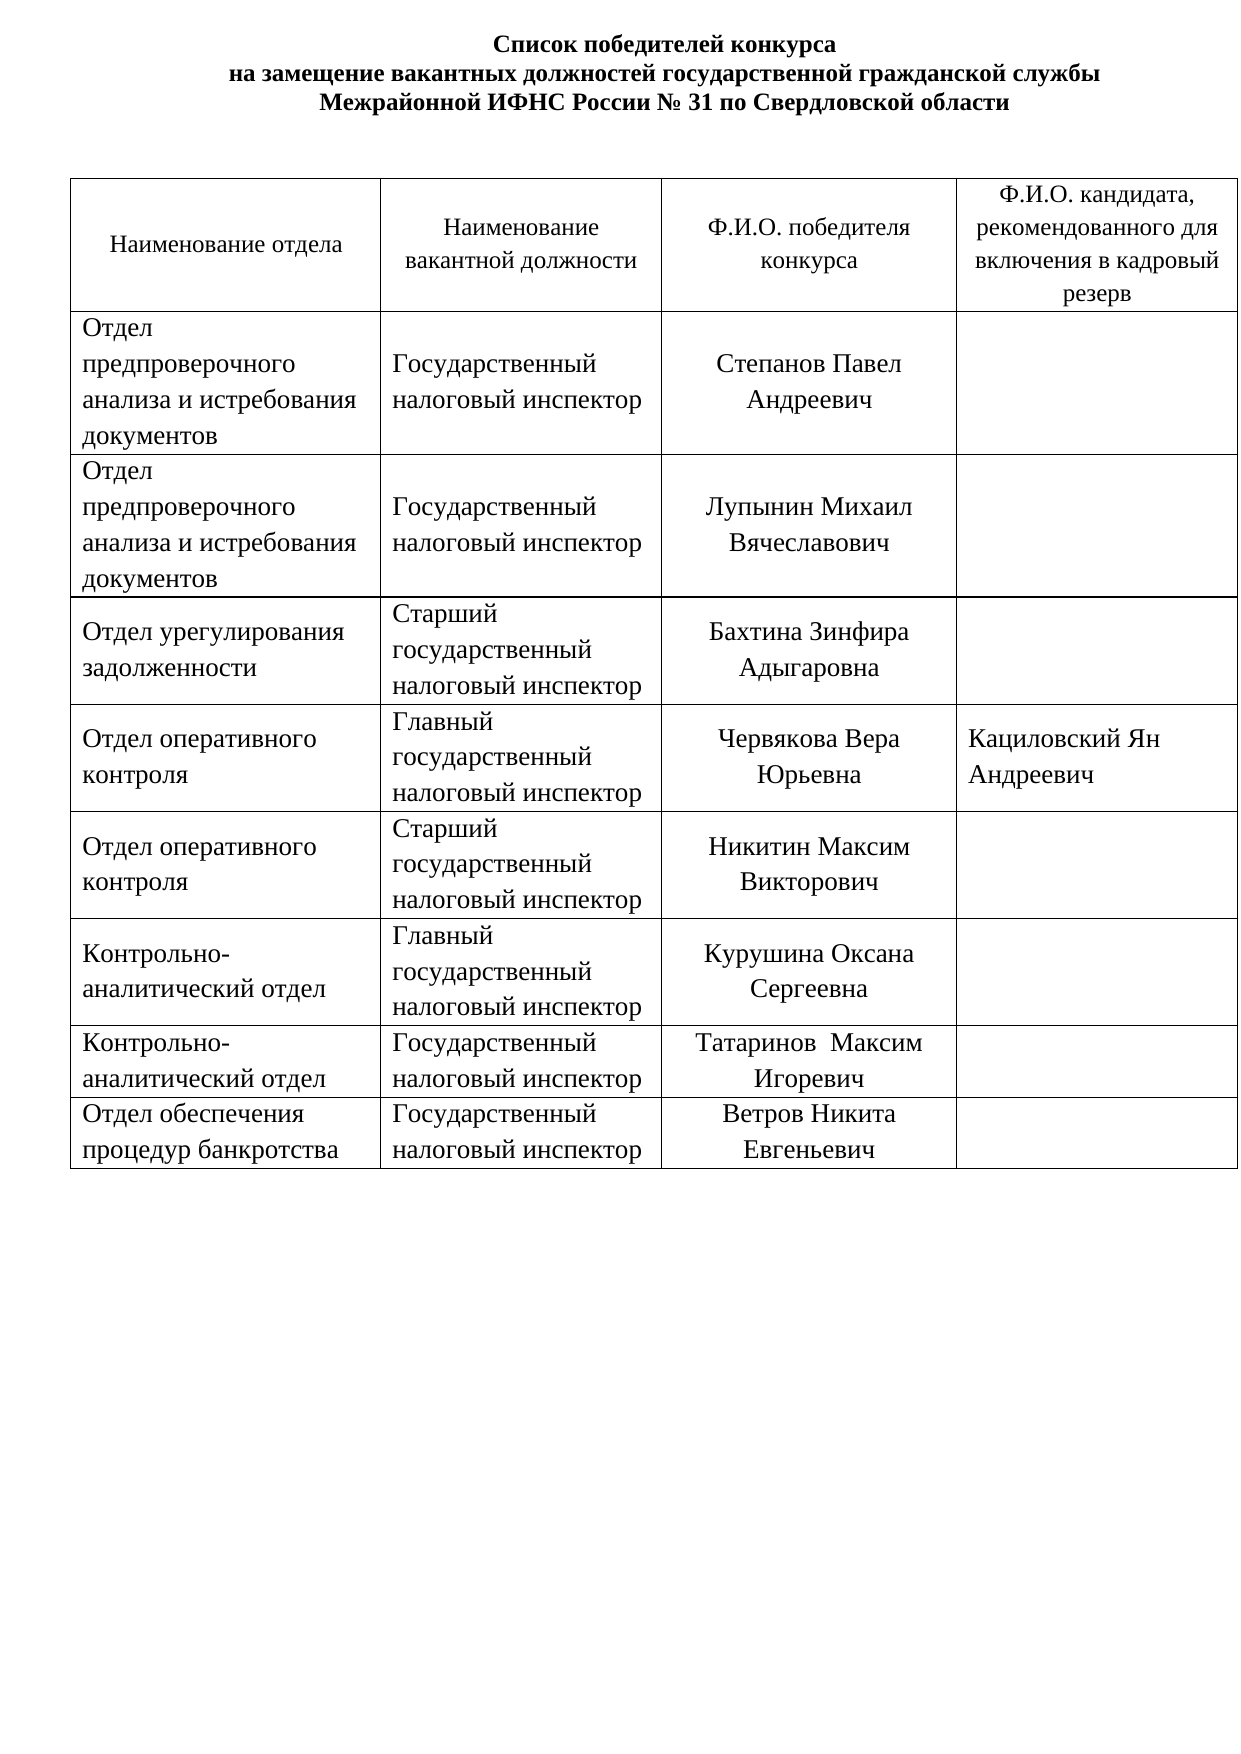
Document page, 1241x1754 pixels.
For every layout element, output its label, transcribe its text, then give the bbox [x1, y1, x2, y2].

table_cell Отдел предпроверочного анализа и истребования документов [71, 312, 380, 453]
table_cell Лупынин Михаил Вячеславович [662, 455, 956, 596]
table_cell [957, 1098, 1237, 1168]
table_cell Червякова Вера Юрьевна [662, 705, 956, 811]
table_cell Степанов Павел Андреевич [662, 312, 956, 453]
table_cell Ветров Никита Евгеньевич [662, 1098, 956, 1168]
table_cell Государственный налоговый инспектор [381, 1098, 661, 1168]
table_cell Отдел оперативного контроля [71, 812, 380, 918]
table_cell Государственный налоговый инспектор [381, 312, 661, 453]
table_cell Отдел предпроверочного анализа и истребования документов [71, 455, 380, 596]
table_cell Отдел урегулирования задолженности [71, 598, 380, 703]
table_header Наименование вакантной должности [381, 179, 661, 311]
table_cell Татаринов Максим Игоревич [662, 1026, 956, 1097]
text Список победителей конкурса [177, 29, 1152, 58]
table_cell [957, 312, 1237, 453]
table_cell Отдел обеспечения процедур банкротства [71, 1098, 380, 1168]
table_cell Государственный налоговый инспектор [381, 455, 661, 596]
table_cell Курушина Оксана Сергеевна [662, 919, 956, 1025]
table_cell [957, 455, 1237, 596]
table_cell Контрольно- аналитический отдел [71, 919, 380, 1025]
text на замещение вакантных должностей государственной гражданской службы Межрайонной ИФНС России № 31 по Свердловской области [177, 58, 1152, 116]
table_cell Никитин Максим Викторович [662, 812, 956, 918]
table_cell [957, 598, 1237, 703]
table_cell Бахтина Зинфира Адыгаровна [662, 598, 956, 703]
table_cell Кациловский Ян Андреевич [957, 705, 1237, 811]
table_cell [957, 812, 1237, 918]
table_header Ф.И.О. победителя конкурса [662, 179, 956, 311]
table_cell Старший государственный налоговый инспектор [381, 598, 661, 703]
table_cell Контрольно- аналитический отдел [71, 1026, 380, 1097]
table_cell Отдел оперативного контроля [71, 705, 380, 811]
table_cell [957, 919, 1237, 1025]
table_cell Государственный налоговый инспектор [381, 1026, 661, 1097]
table_header Ф.И.О. кандидата, рекомендованного для включения в кадровый резерв [957, 179, 1237, 311]
table_header Наименование отдела [71, 179, 380, 311]
table_cell Старший государственный налоговый инспектор [381, 812, 661, 918]
table_cell Главный государственный налоговый инспектор [381, 919, 661, 1025]
table_cell [957, 1026, 1237, 1097]
table_cell Главный государственный налоговый инспектор [381, 705, 661, 811]
